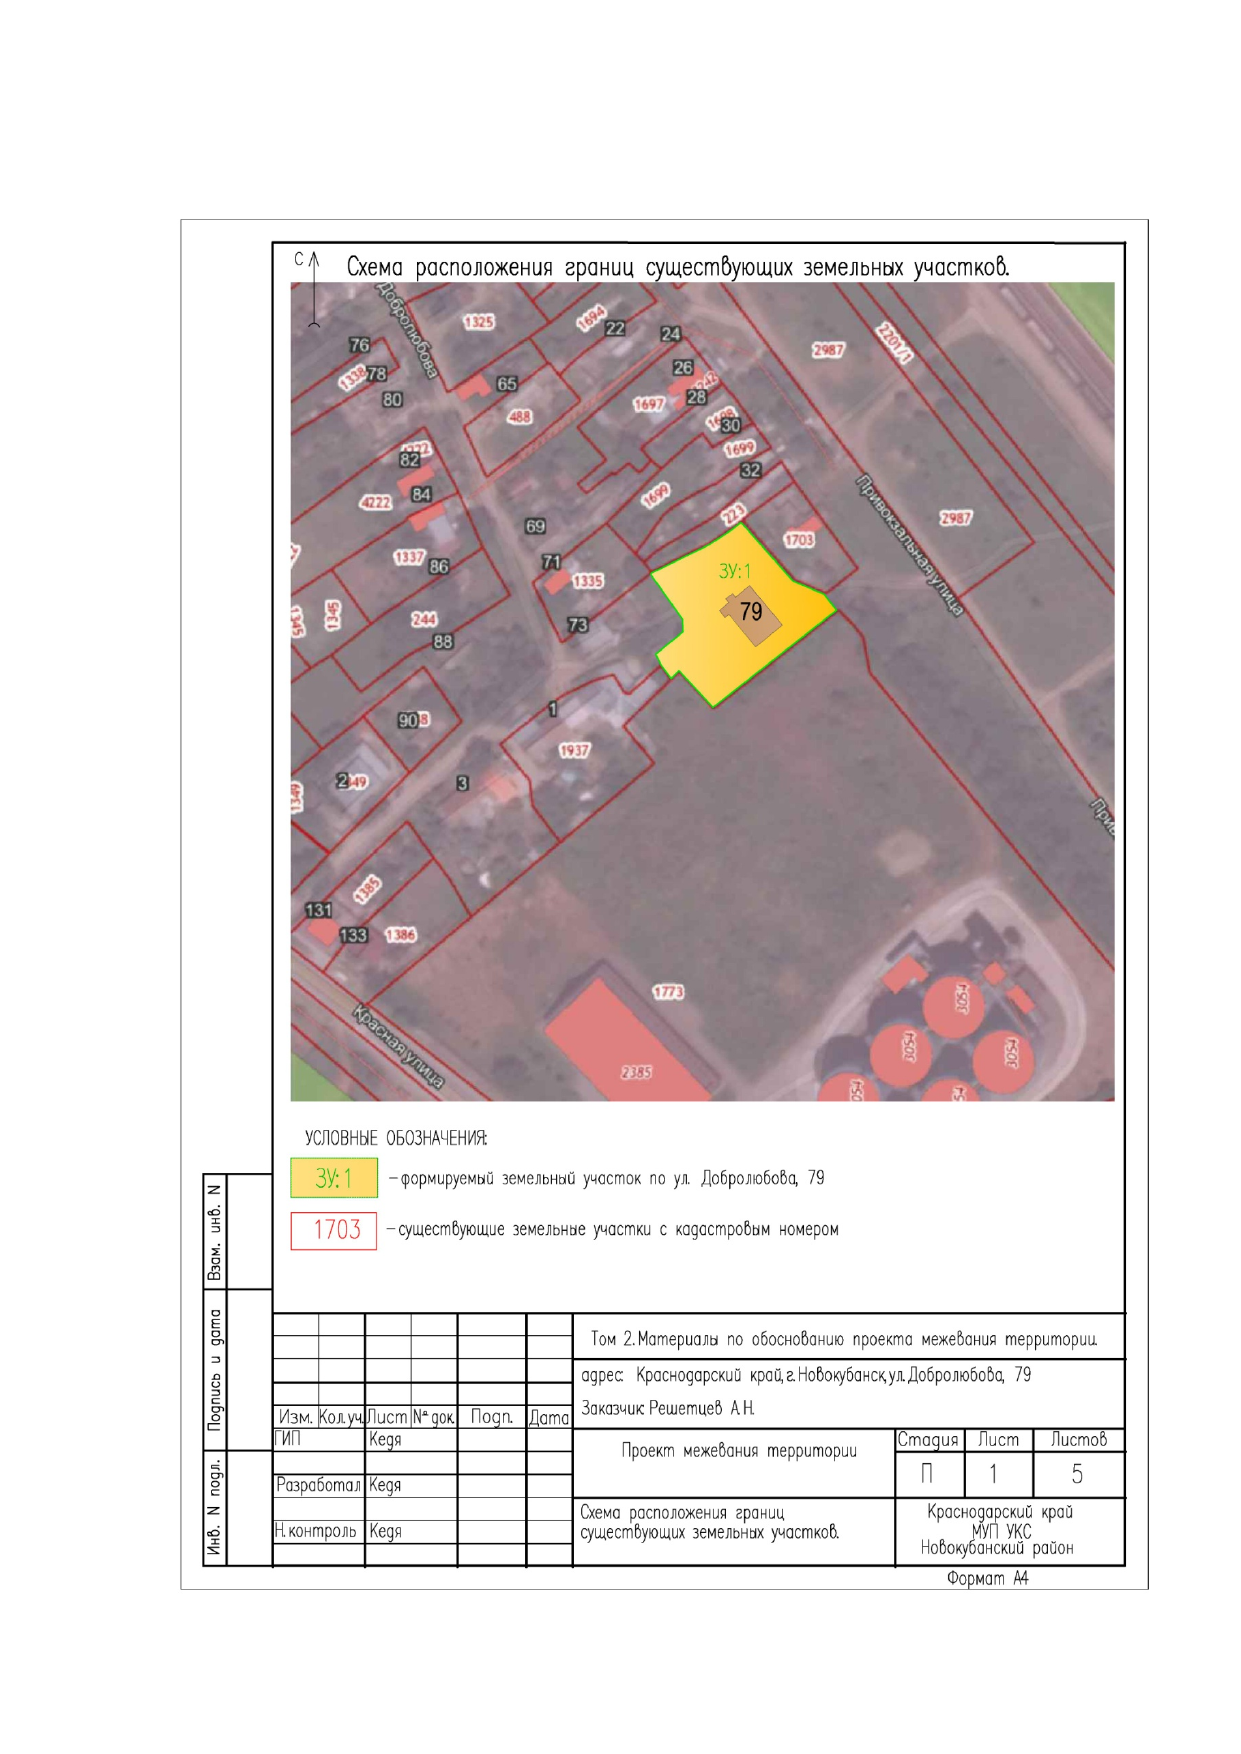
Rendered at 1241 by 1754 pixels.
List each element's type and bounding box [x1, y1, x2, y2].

picture [177, 213, 1152, 1594]
